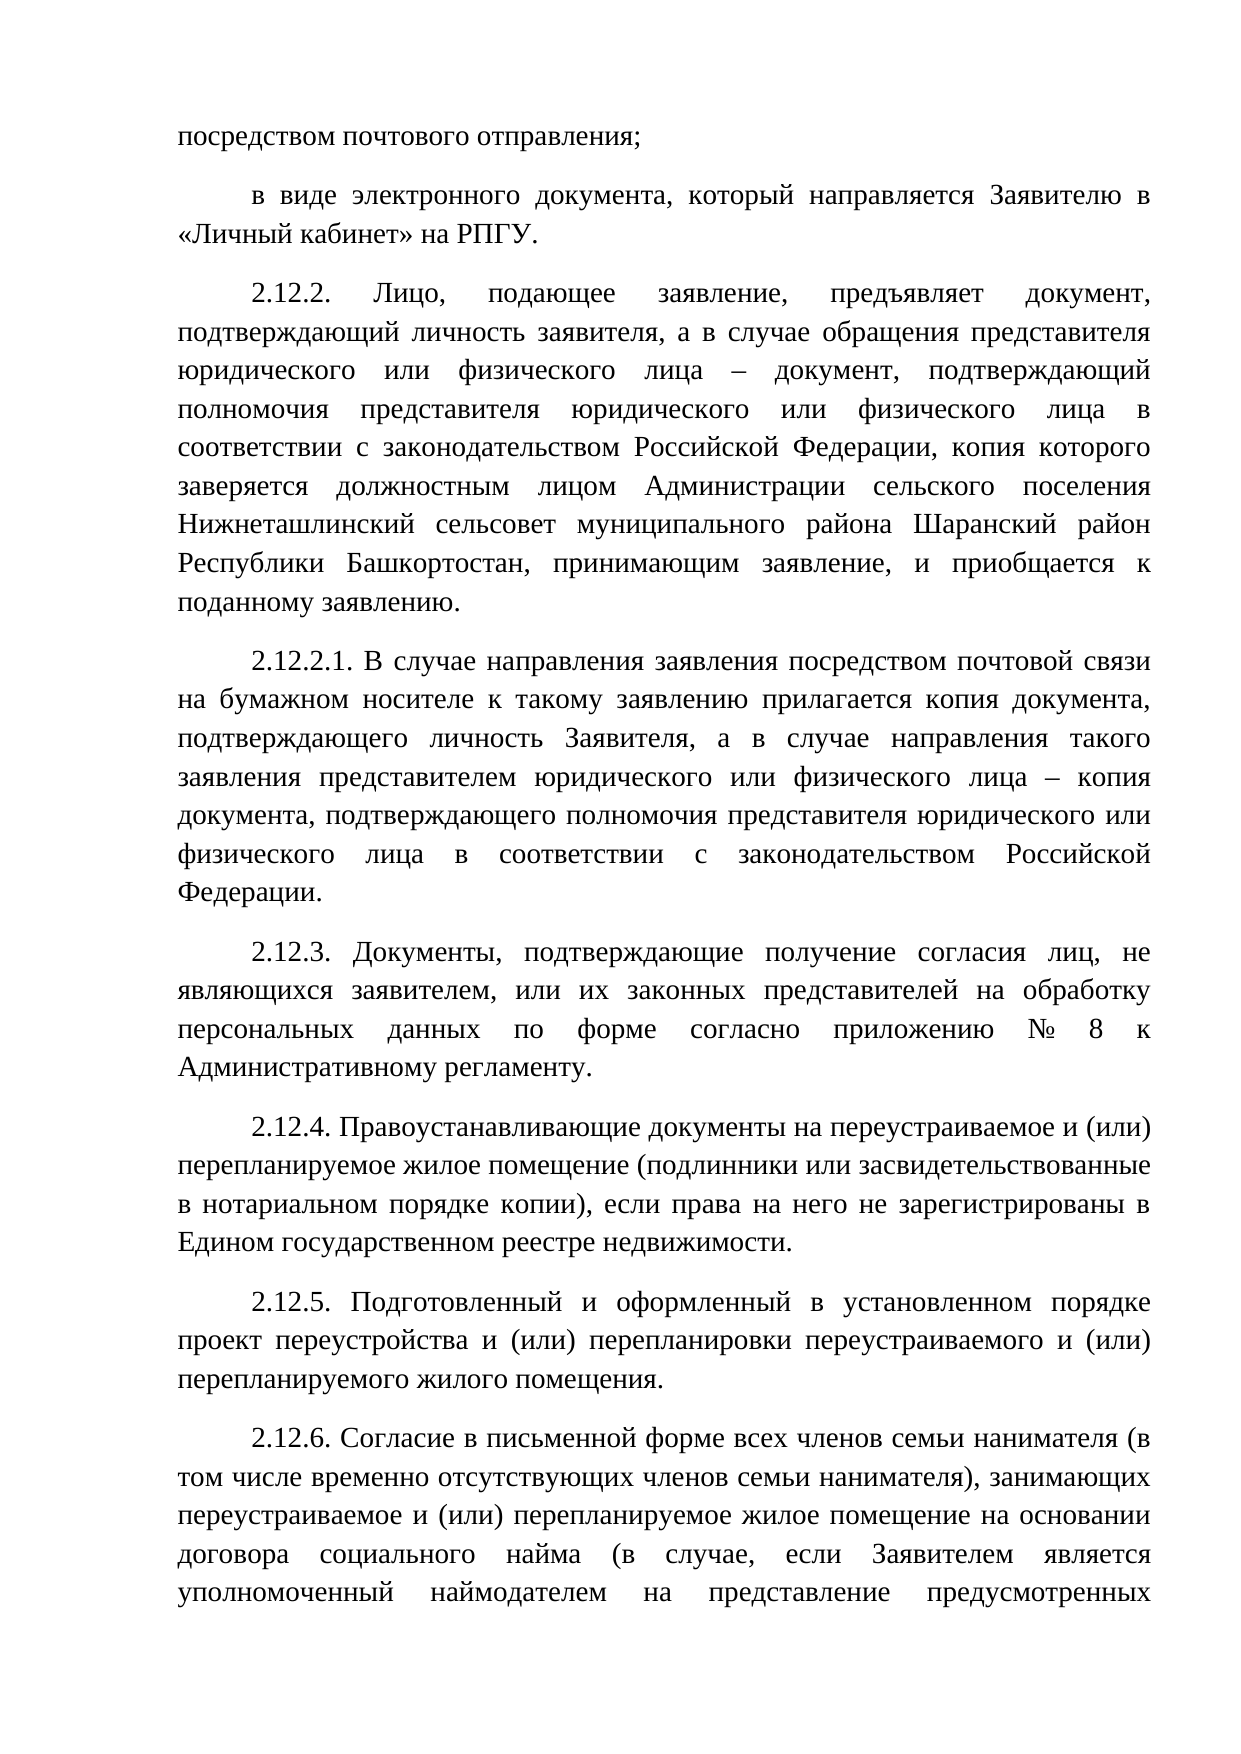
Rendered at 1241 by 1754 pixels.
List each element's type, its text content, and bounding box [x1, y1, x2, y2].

text 2.12.2.1. В случае направления заявления посредством почтовой связи на бумажном носителе к такому заявлению прилагается копия документа, подтверждающего личность Заявителя, а в случае направления такого заявления представителем юридического или физического лица – копия документа, подтверждающего полномочия представителя юридического или физического лица в соответствии с законодательством Российской Федерации. [177, 643, 1152, 908]
text 2.12.2. Лицо, подающее заявление, предъявляет документ, подтверждающий личность заявителя, а в случае обращения представителя юридического или физического лица – документ, подтверждающий полномочия представителя юридического или физического лица в соответствии с законодательством Российской Федерации, копия которого заверяется должностным лицом Администрации сельского поселения Нижнеташлинский сельсовет муниципального района Шаранский район Республики Башкортостан, принимающим заявление, и приобщается к поданному заявлению. [177, 275, 1152, 617]
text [177, 118, 1152, 152]
text 2.12.3. Документы, подтверждающие получение согласия лиц, не являющихся заявителем, или их законных представителей на обработку персональных данных по форме согласно приложению № 8 к Административному регламенту. [177, 934, 1152, 1083]
text 2.12.5. Подготовленный и оформленный в установленном порядке проект переустройства и (или) перепланировки переустраиваемого и (или) перепланируемого жилого помещения. [177, 1284, 1152, 1394]
text в виде электронного документа, который направляется Заявителю в «Личный кабинет» на РПГУ. [177, 177, 1152, 249]
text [177, 1420, 1152, 1608]
text 2.12.4. Правоустанавливающие документы на переустраиваемое и (или) перепланируемое жилое помещение (подлинники или засвидетельствованные в нотариальном порядке копии), если права на него не зарегистрированы в Едином государственном реестре недвижимости. [177, 1109, 1152, 1258]
